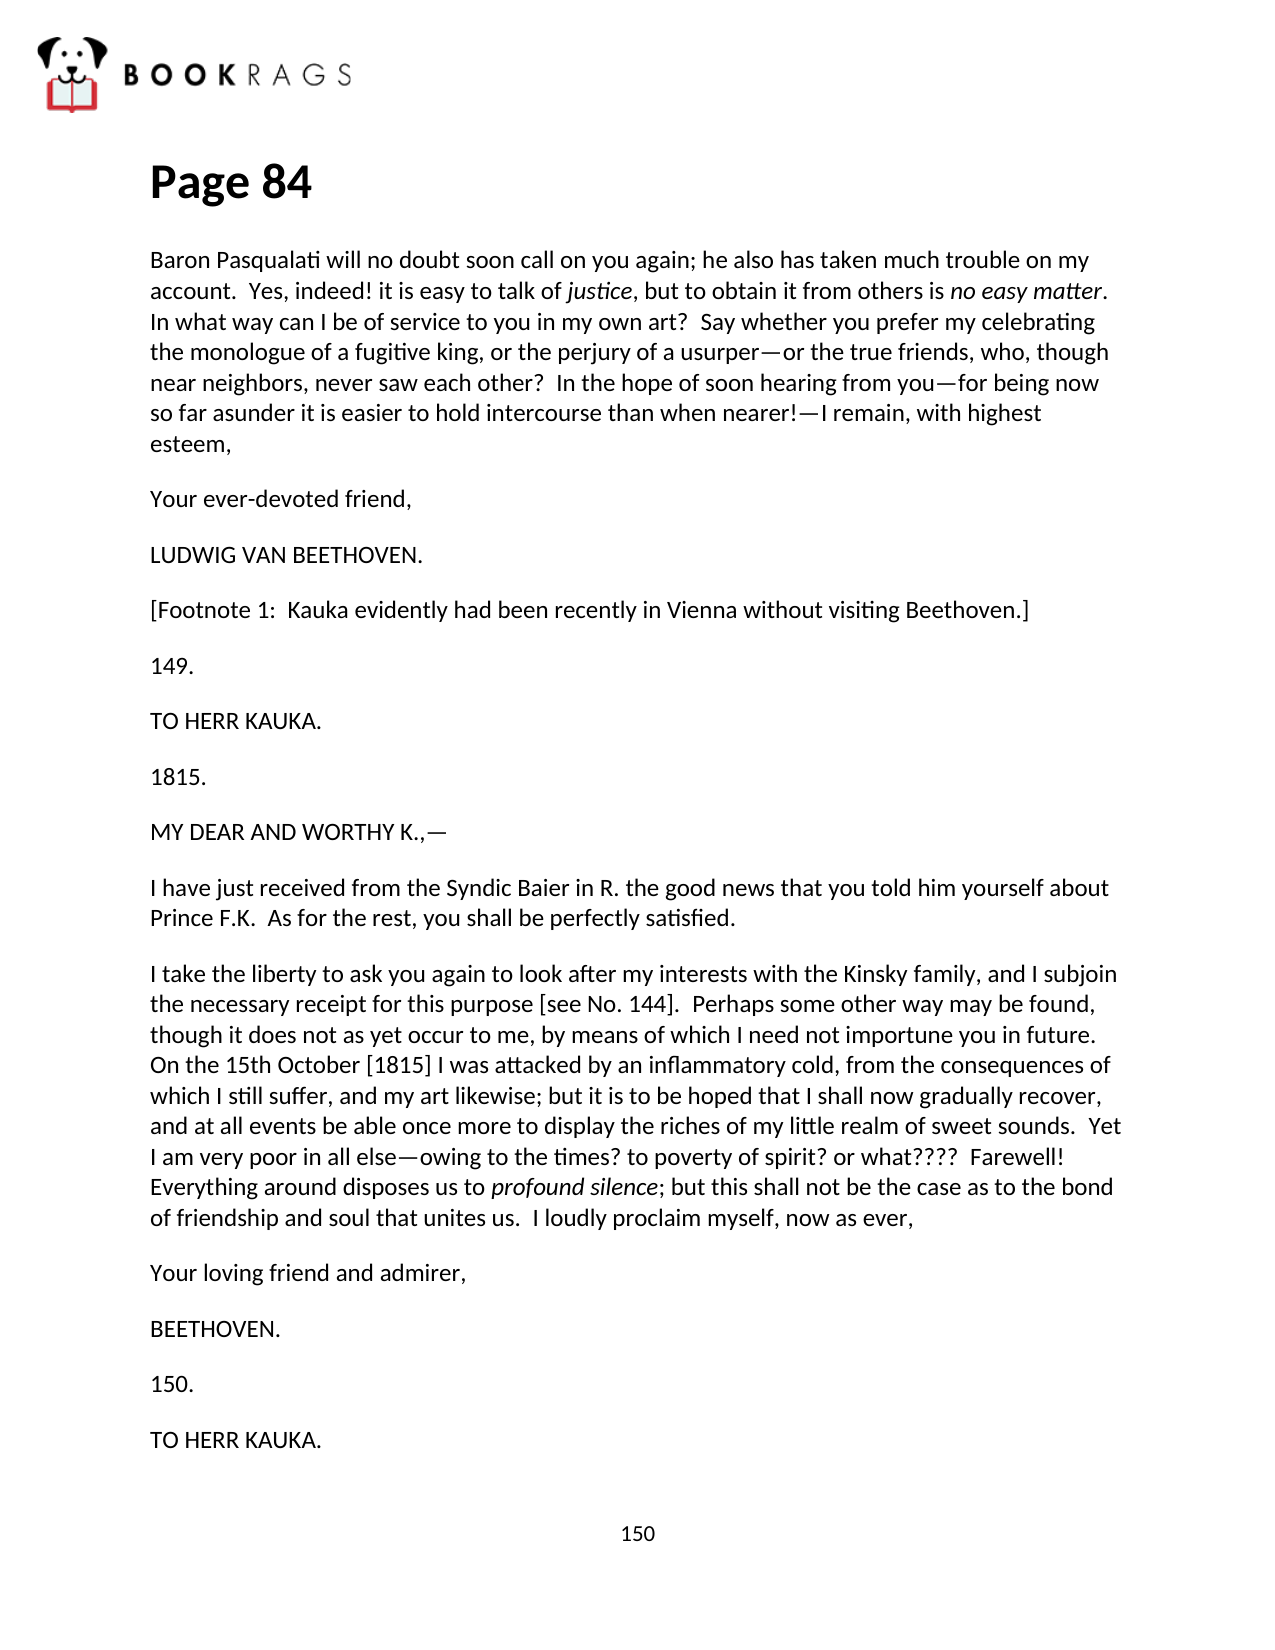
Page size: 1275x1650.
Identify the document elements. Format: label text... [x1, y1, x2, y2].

text Baron Pasqualati will no doubt soon call on you again; he also has taken much trouble on my account. Yes, indeed! it is easy to talk of justice, but to obtain it from others is no easy matter. In what way can I be of service to you in my own art? Say whether you prefer my celebrating the monologue of a fugitive king, or the perjury of a usurper—­or the true friends, who, though near neighbors, never saw each other? In the hope of soon hearing from you—­for being now so far asunder it is easier to hold intercourse than when nearer!—­I remain, with highest esteem, [150, 244, 1125, 458]
text LUDWIG VAN BEETHOVEN. [150, 539, 1125, 569]
text I have just received from the Syndic Baier in R. the good news that you told him yourself about Prince F.K. As for the rest, you shall be perfectly satisfied. [150, 872, 1125, 933]
text [Footnote 1: Kauka evidently had been recently in Vienna without visiting Beethoven.] [150, 594, 1125, 625]
text BEETHOVEN. [150, 1313, 1125, 1344]
text TO HERR KAUKA. [150, 1424, 1125, 1455]
picture [37, 37, 351, 113]
text TO HERR KAUKA. [150, 705, 1125, 736]
text Your loving friend and admirer, [150, 1258, 1125, 1288]
text 149. [150, 650, 1125, 680]
text 1815. [150, 761, 1125, 791]
text MY DEAR AND WORTHY K.,—­ [150, 816, 1125, 847]
text Your ever-devoted friend, [150, 483, 1125, 514]
text I take the liberty to ask you again to look after my interests with the Kinsky family, and I subjoin the necessary receipt for this purpose [see No. 144]. Perhaps some other way may be found, though it does not as yet occur to me, by means of which I need not importune you in future. On the 15th October [1815] I was attacked by an inflammatory cold, from the consequences of which I still suffer, and my art likewise; but it is to be hoped that I shall now gradually recover, and at all events be able once more to display the riches of my little realm of sweet sounds. Yet I am very poor in all else—­owing to the times? to poverty of spirit? or what???? Farewell! Everything around disposes us to profound silence; but this shall not be the case as to the bond of friendship and soul that unites us. I loudly proclaim myself, now as ever, [150, 958, 1125, 1233]
text Page 84 [150, 150, 1125, 211]
text 150. [150, 1369, 1125, 1399]
